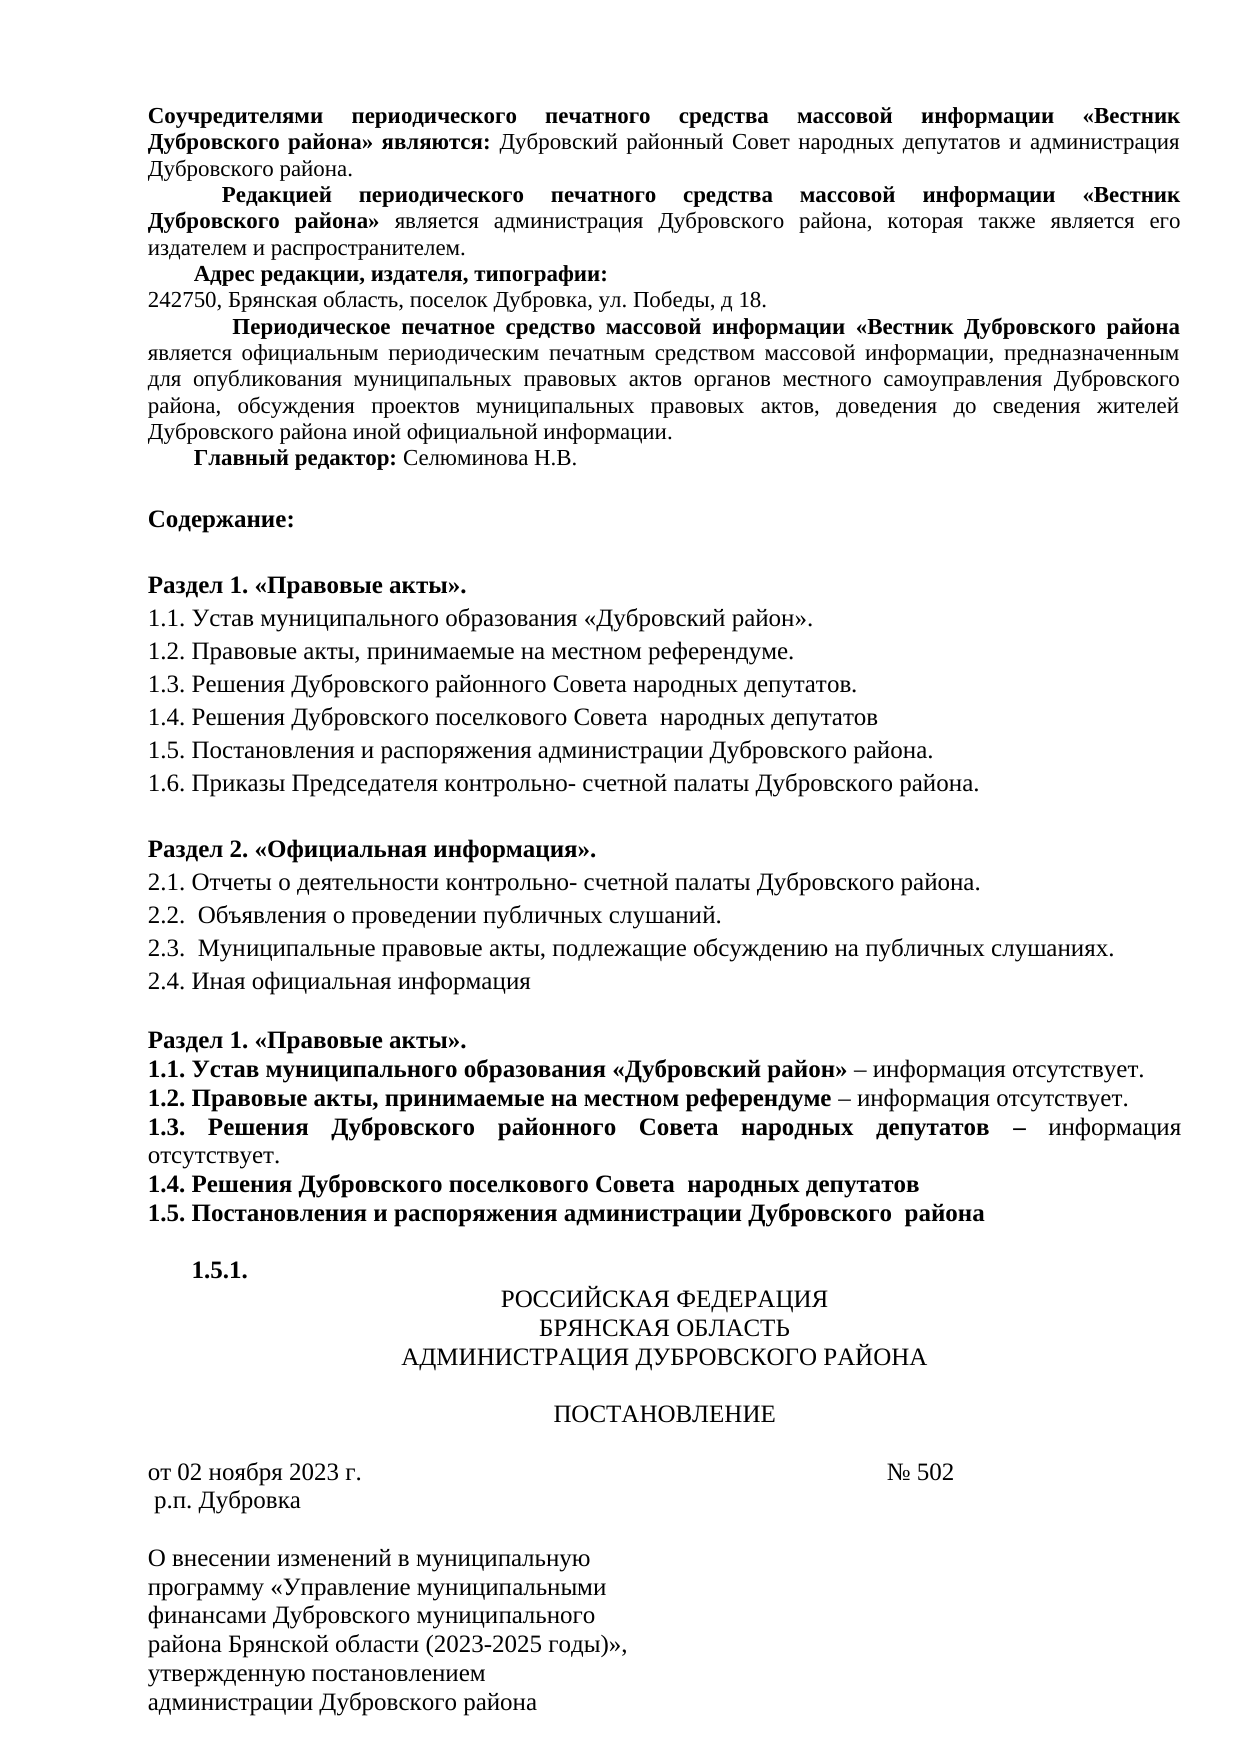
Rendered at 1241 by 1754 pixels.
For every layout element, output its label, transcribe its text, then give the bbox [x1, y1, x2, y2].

text АДМИНИСТРАЦИЯ ДУБРОВСКОГО РАЙОНА [148, 1342, 1181, 1371]
text 1.4. Решения Дубровского поселкового Совета народных депутатов [148, 1169, 1181, 1198]
text РОССИЙСКАЯ ФЕДЕРАЦИЯ [148, 1284, 1181, 1313]
text О внесении изменений в муниципальную [148, 1543, 1181, 1572]
text 1.1. Устав муниципального образования «Дубровский район». [148, 603, 1181, 632]
text Главный редактор: Селюминова Н.В. [148, 444, 1181, 471]
text 1.6. Приказы Председателя контрольно- счетной палаты Дубровского района. [148, 768, 1181, 797]
text Раздел 2. «Официальная информация». [148, 834, 1181, 863]
text Раздел 1. «Правовые акты». [148, 1026, 1181, 1054]
text Периодическое печатное средство массовой информации «Вестник Дубровского района является официальным периодическим печатным средством массовой информации, предназначенным для опубликования муниципальных правовых актов органов местного самоуправления Дубровского района, обсуждения проектов муниципальных правовых актов, доведения до сведения жителей Дубровского района иной официальной информации. [148, 313, 1181, 444]
text программу «Управление муниципальными [148, 1572, 1181, 1601]
text администрации Дубровского района [148, 1687, 1181, 1716]
text 1.1. Устав муниципального образования «Дубровский район» – информация отсутствует. [148, 1054, 1181, 1083]
text 1.5. Постановления и распоряжения администрации Дубровского района. [148, 735, 1181, 764]
text от 02 ноября 2023 г. № 502 [148, 1457, 1181, 1486]
text 2.3. Муниципальные правовые акты, подлежащие обсуждению на публичных слушаниях. [148, 933, 1181, 962]
text 2.1. Отчеты о деятельности контрольно- счетной палаты Дубровского района. [148, 867, 1181, 896]
text Редакцией периодического печатного средства массовой информации «Вестник Дубровского района» является администрация Дубровского района, которая также является его издателем и распространителем. [148, 181, 1181, 260]
text 1.3. Решения Дубровского районного Совета народных депутатов. [148, 669, 1181, 698]
text Адрес редакции, издателя, типографии: [148, 260, 1181, 286]
text 242750, Брянская область, поселок Дубровка, ул. Победы, д 18. [148, 286, 1181, 313]
text 2.4. Иная официальная информация [148, 966, 1181, 995]
text Содержание: [148, 504, 1181, 533]
text 1.4. Решения Дубровского поселкового Совета народных депутатов [148, 702, 1181, 731]
text 1.2. Правовые акты, принимаемые на местном референдуме. [148, 636, 1181, 665]
text 2.2. Объявления о проведении публичных слушаний. [148, 900, 1181, 929]
text Раздел 1. «Правовые акты». [148, 570, 1181, 599]
text 1.5. Постановления и распоряжения администрации Дубровского района [148, 1198, 1181, 1227]
text 1.5.1. [148, 1256, 1181, 1284]
text утвержденную постановлением [148, 1658, 1181, 1687]
text р.п. Дубровка [148, 1486, 1181, 1514]
text 1.3. Решения Дубровского районного Совета народных депутатов – информация отсутствует. [148, 1112, 1181, 1169]
text 1.2. Правовые акты, принимаемые на местном референдуме – информация отсутствует. [148, 1083, 1181, 1112]
text БРЯНСКАЯ ОБЛАСТЬ [148, 1313, 1181, 1342]
text Соучредителями периодического печатного средства массовой информации «Вестник Дубровского района» являются: Дубровский районный Совет народных депутатов и администрация Дубровского района. [148, 102, 1181, 181]
text финансами Дубровского муниципального [148, 1601, 1181, 1629]
text района Брянской области (2023-2025 годы)», [148, 1629, 1181, 1658]
text ПОСТАНОВЛЕНИЕ [148, 1399, 1181, 1428]
